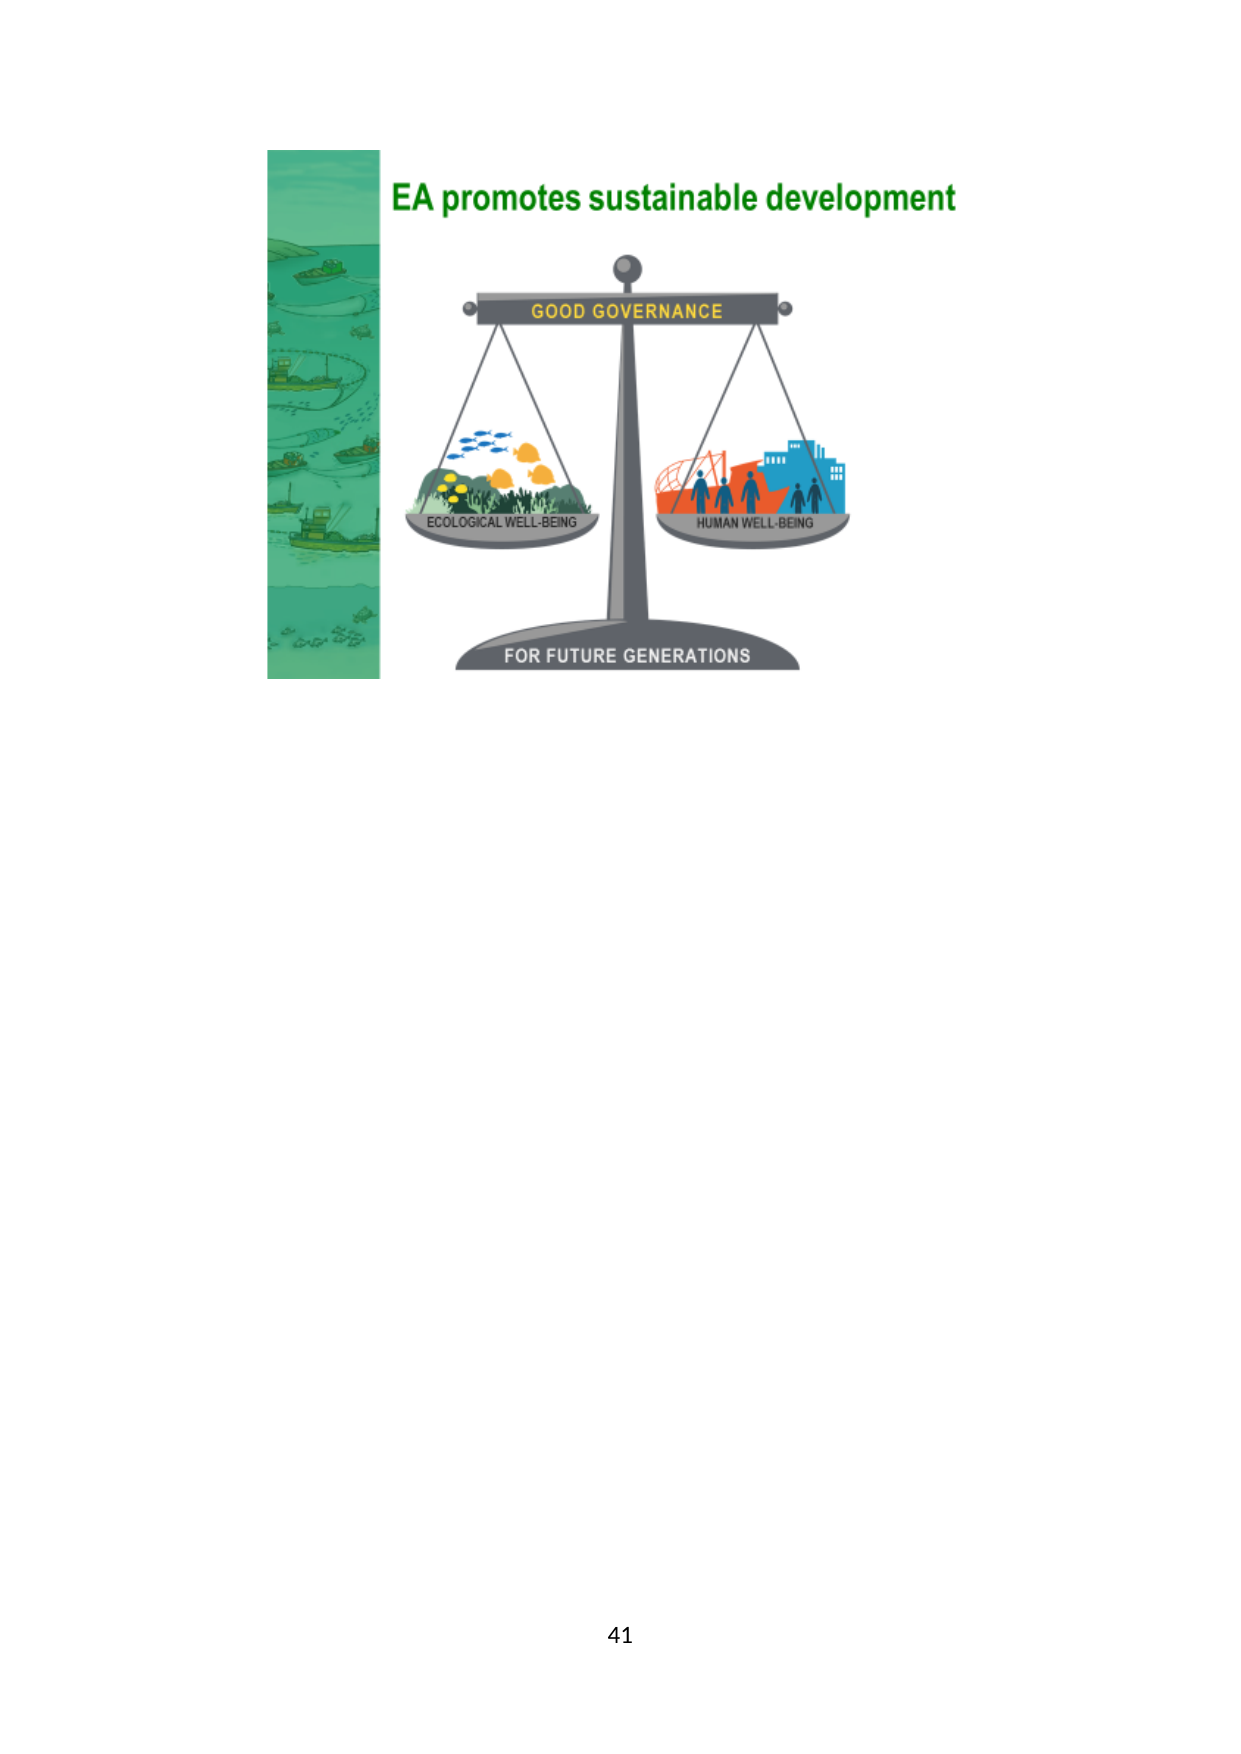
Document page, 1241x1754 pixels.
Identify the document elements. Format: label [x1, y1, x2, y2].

picture [150, 150, 1091, 679]
